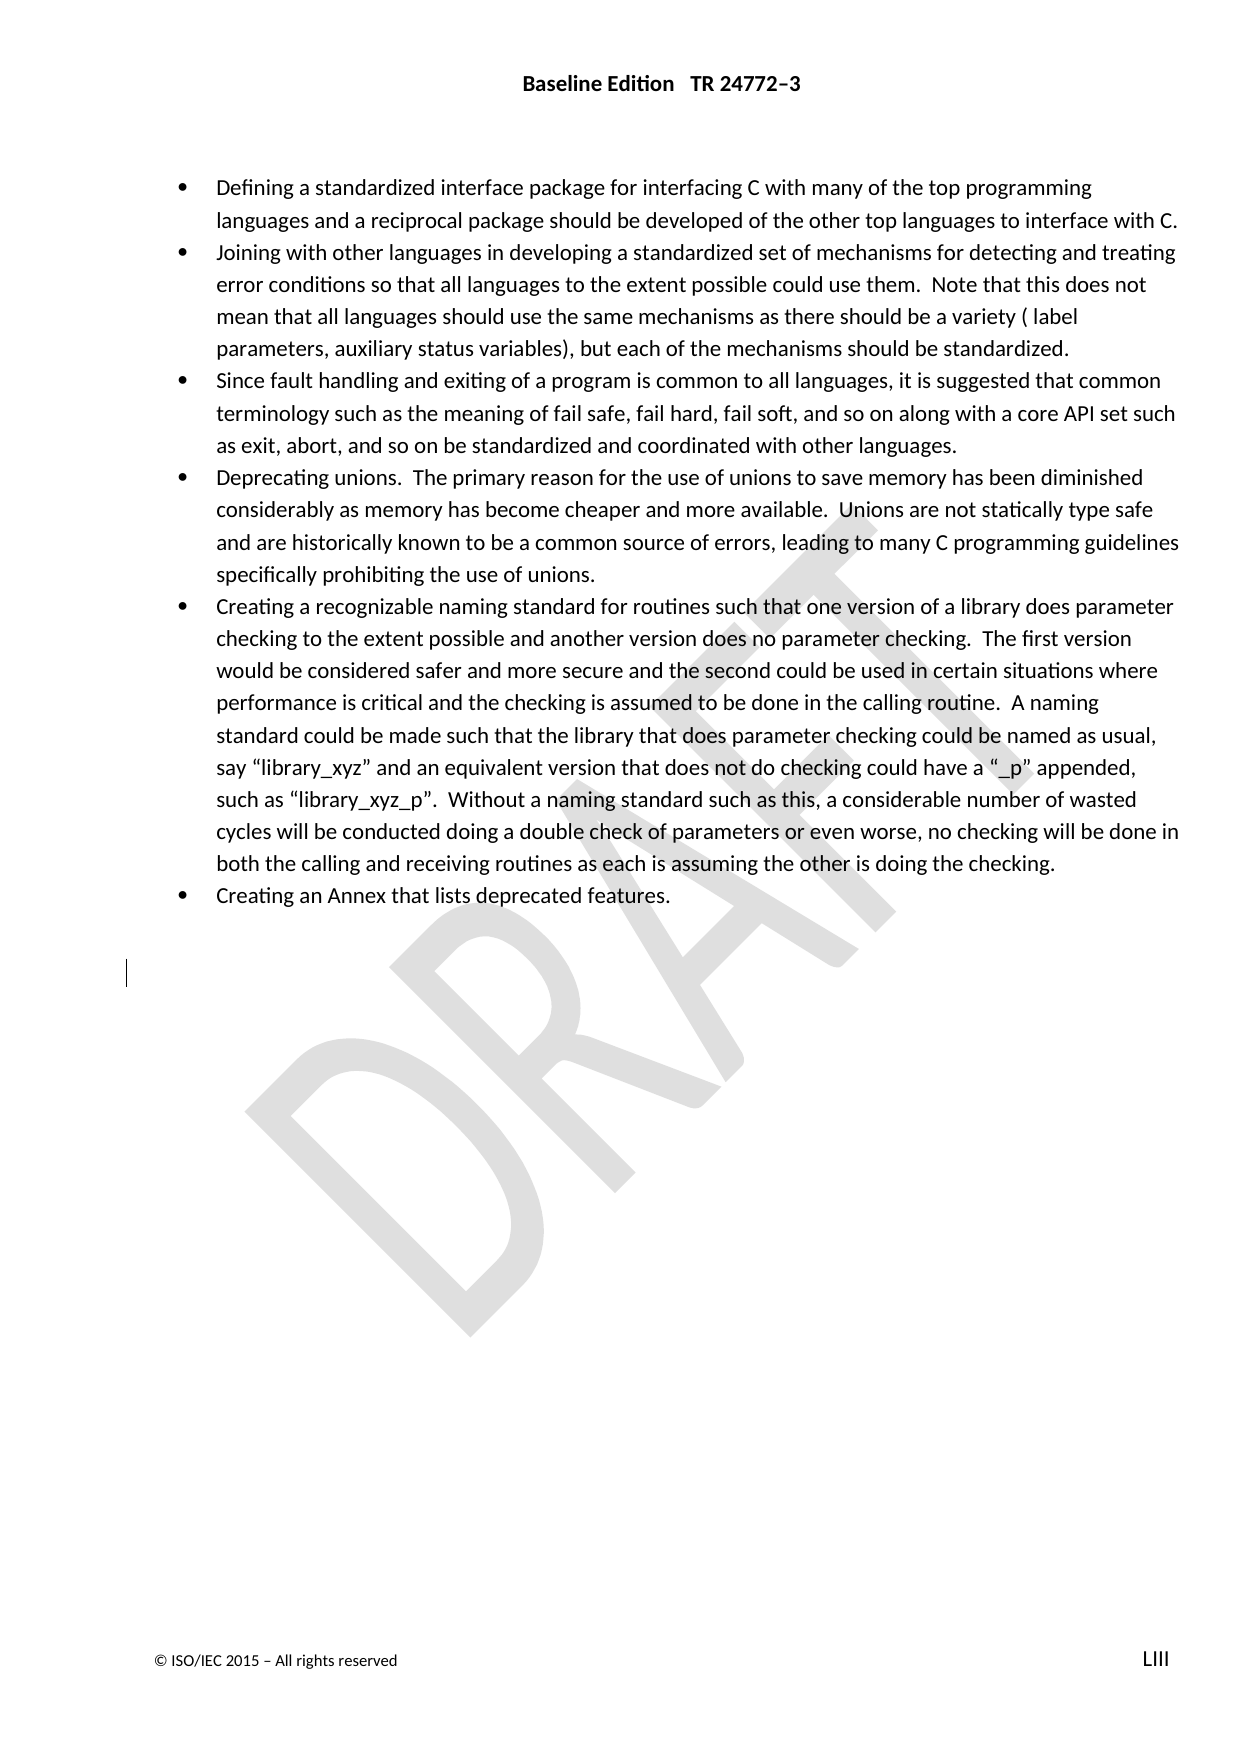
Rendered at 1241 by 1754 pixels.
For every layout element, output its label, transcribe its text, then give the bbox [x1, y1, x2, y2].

list Joining with other languages in developing a standardized set of mechanisms for detecting and treating error conditions so that all languages to the extent possible could use them. Note that this does not mean that all languages should use the same mechanisms as there should be a variety ( label parameters, auxiliary status variables), but each of the mechanisms should be standardized. [178, 238, 1182, 362]
list Creating an Annex that lists deprecated features. [178, 882, 1182, 910]
list Defining a standardized interface package for interfacing C with many of the top programming languages and a reciprocal package should be developed of the other top languages to interface with C. [178, 173, 1182, 234]
list Creating a recognizable naming standard for routines such that one version of a library does parameter checking to the extent possible and another version does no parameter checking. The first version would be considered safer and more secure and the second could be used in certain situations where performance is critical and the checking is assumed to be done in the calling routine. A naming standard could be made such that the library that does parameter checking could be named as usual, say “library_xyz” and an equivalent version that does not do checking could have a “_p” appended, such as “library_xyz_p”. Without a naming standard such as this, a considerable number of wasted cycles will be conducted doing a double check of parameters or even worse, no checking will be done in both the calling and receiving routines as each is assuming the other is doing the checking. [178, 592, 1182, 877]
list Deprecating unions. The primary reason for the use of unions to save memory has been diminished considerably as memory has become cheaper and more available. Unions are not statically type safe and are historically known to be a common source of errors, leading to many C programming guidelines specifically prohibiting the use of unions. [178, 463, 1182, 588]
list Since fault handling and exiting of a program is common to all languages, it is suggested that common terminology such as the meaning of fail safe, fail hard, fail soft, and so on along with a core API set such as exit, abort, and so on be standardized and coordinated with other languages. [178, 367, 1182, 459]
